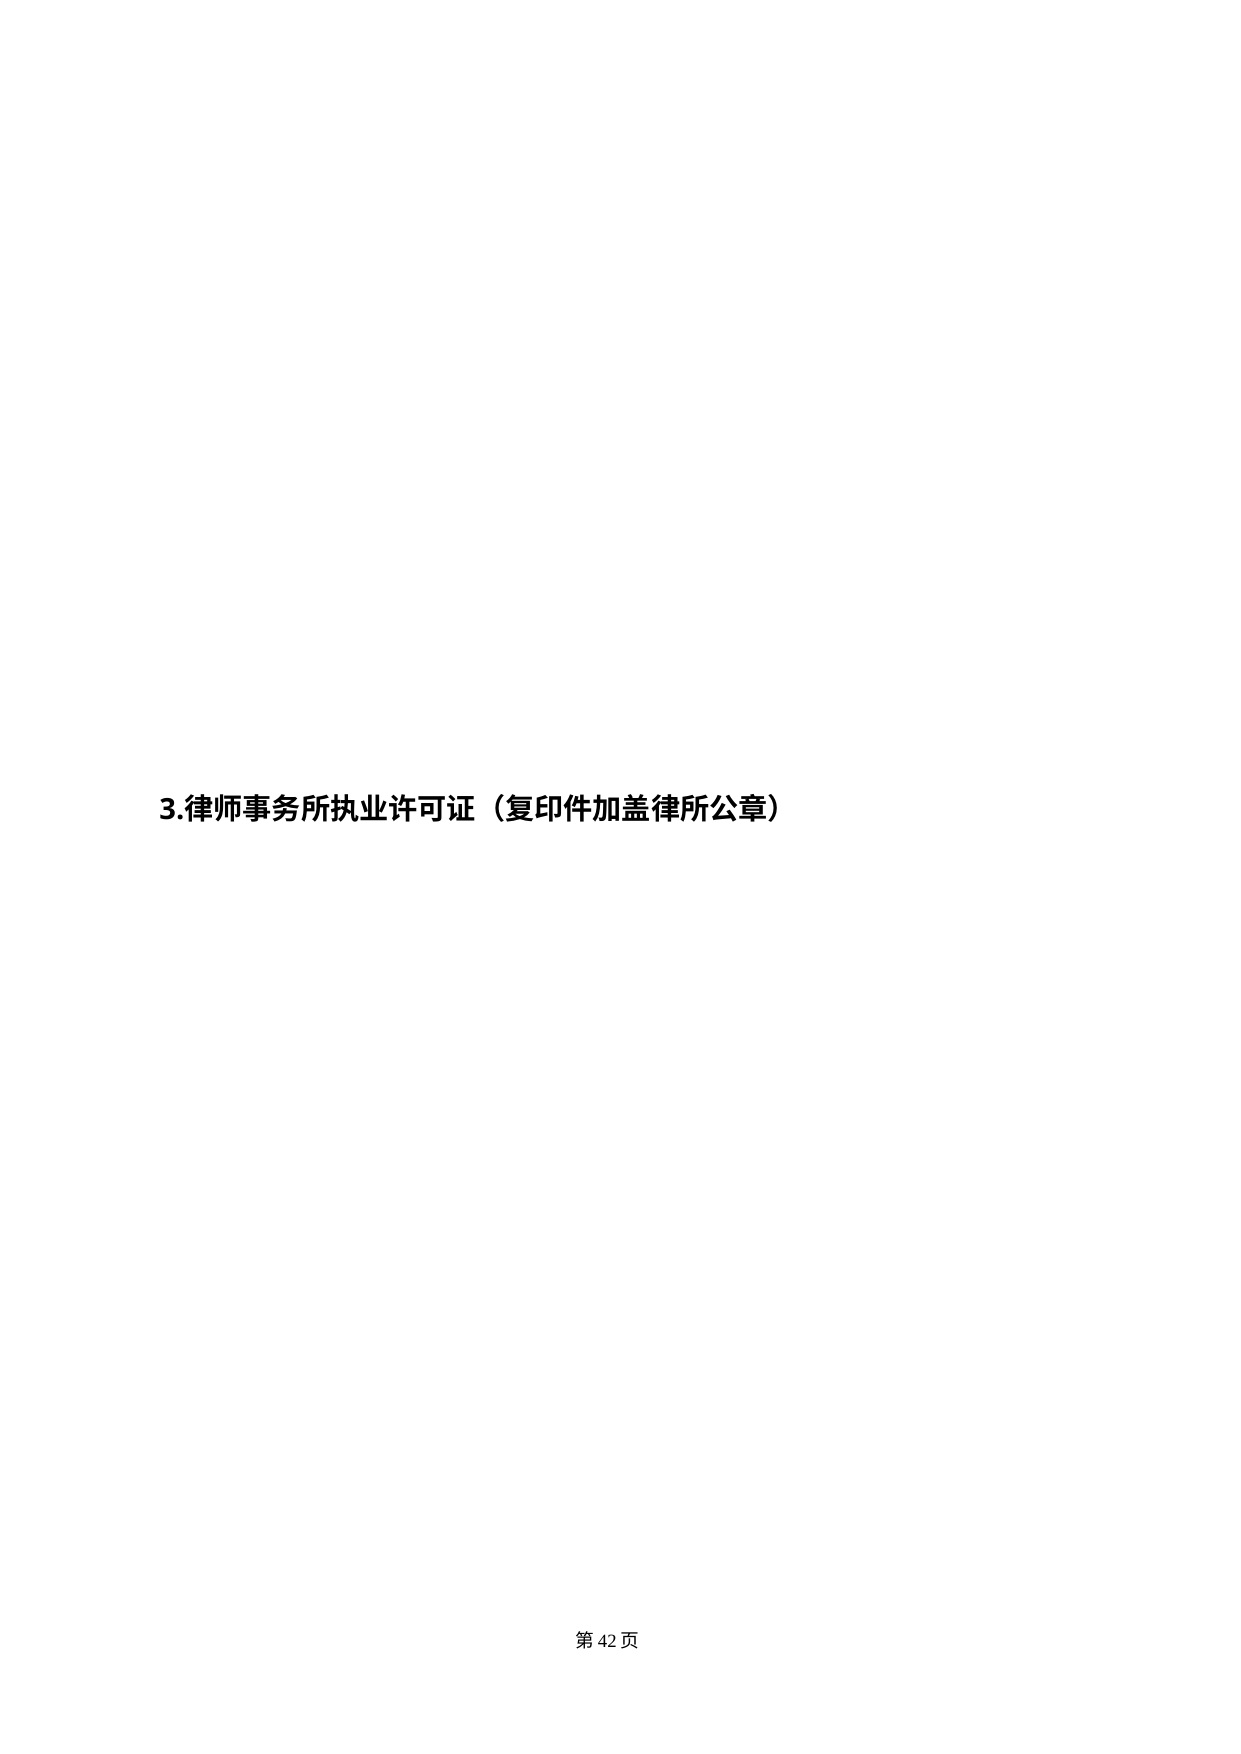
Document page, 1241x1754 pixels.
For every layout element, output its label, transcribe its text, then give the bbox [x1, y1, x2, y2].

subtitle 3.律师事务所执业许可证（复印件加盖律所公章） [130, 774, 1012, 839]
